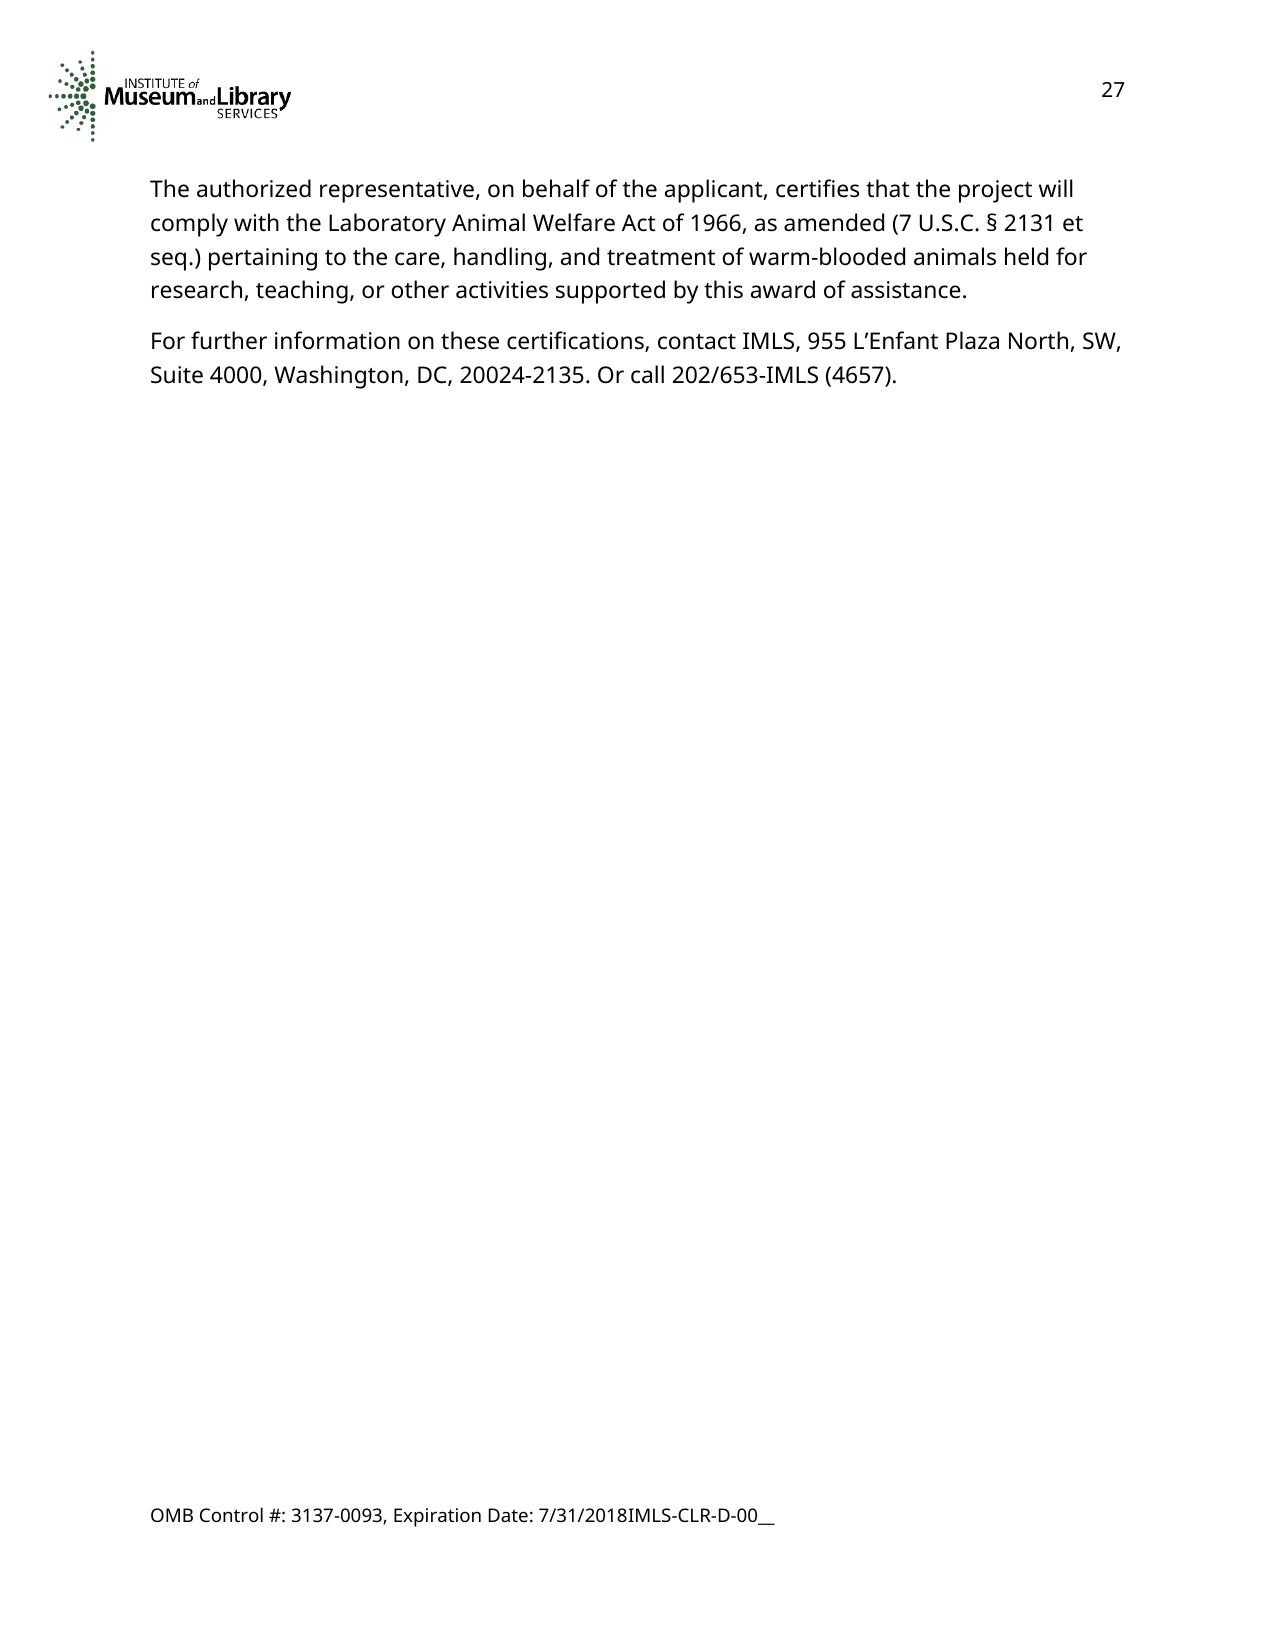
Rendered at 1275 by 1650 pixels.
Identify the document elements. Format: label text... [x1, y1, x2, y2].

picture [45, 38, 299, 154]
text For further information on these certifications, contact IMLS, 955 L’Enfant Plaza North, SW, Suite 4000, Washington, DC, 20024-2135. Or call 202/653-IMLS (4657). [150, 325, 1125, 390]
text The authorized representative, on behalf of the applicant, certifies that the project will comply with the Laboratory Animal Welfare Act of 1966, as amended (7 U.S.C. § 2131 et seq.) pertaining to the care, handling, and treatment of warm-blooded animals held for research, teaching, or other activities supported by this award of assistance. [150, 173, 1125, 306]
